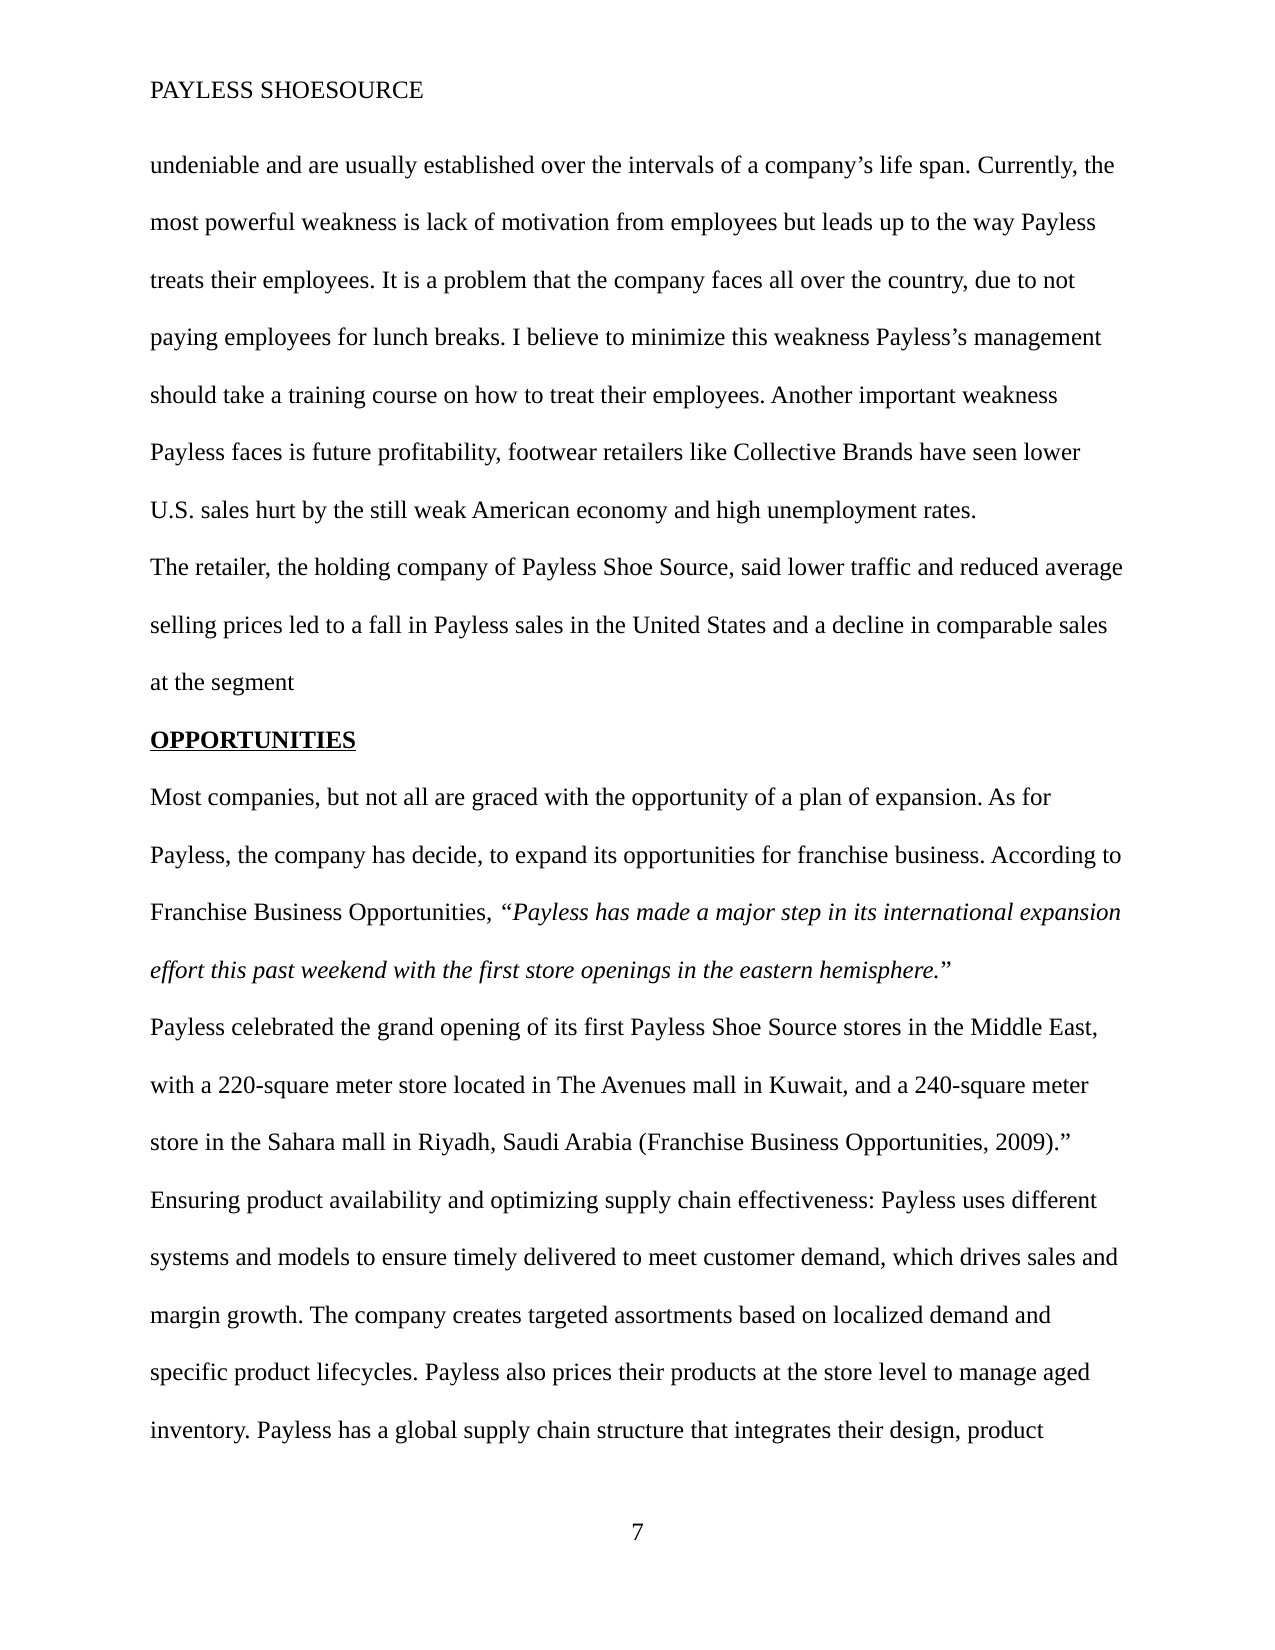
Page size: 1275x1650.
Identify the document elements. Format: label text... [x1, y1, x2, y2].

text The retailer, the holding company of Payless Shoe Source, said lower traffic and reduced average selling prices led to a fall in Payless sales in the United States and a decline in comparable sales at the segment [150, 552, 1125, 696]
text Most companies, but not all are graced with the opportunity of a plan of expansion. As for Payless, the company has decide, to expand its opportunities for franchise business. According to Franchise Business Opportunities, “Payless has made a major step in its international expansion effort this past weekend with the first store openings in the eastern hemisphere.” [150, 782, 1125, 984]
text OPPORTUNITIES [150, 725, 1125, 754]
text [150, 150, 1125, 524]
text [150, 1012, 1125, 1444]
